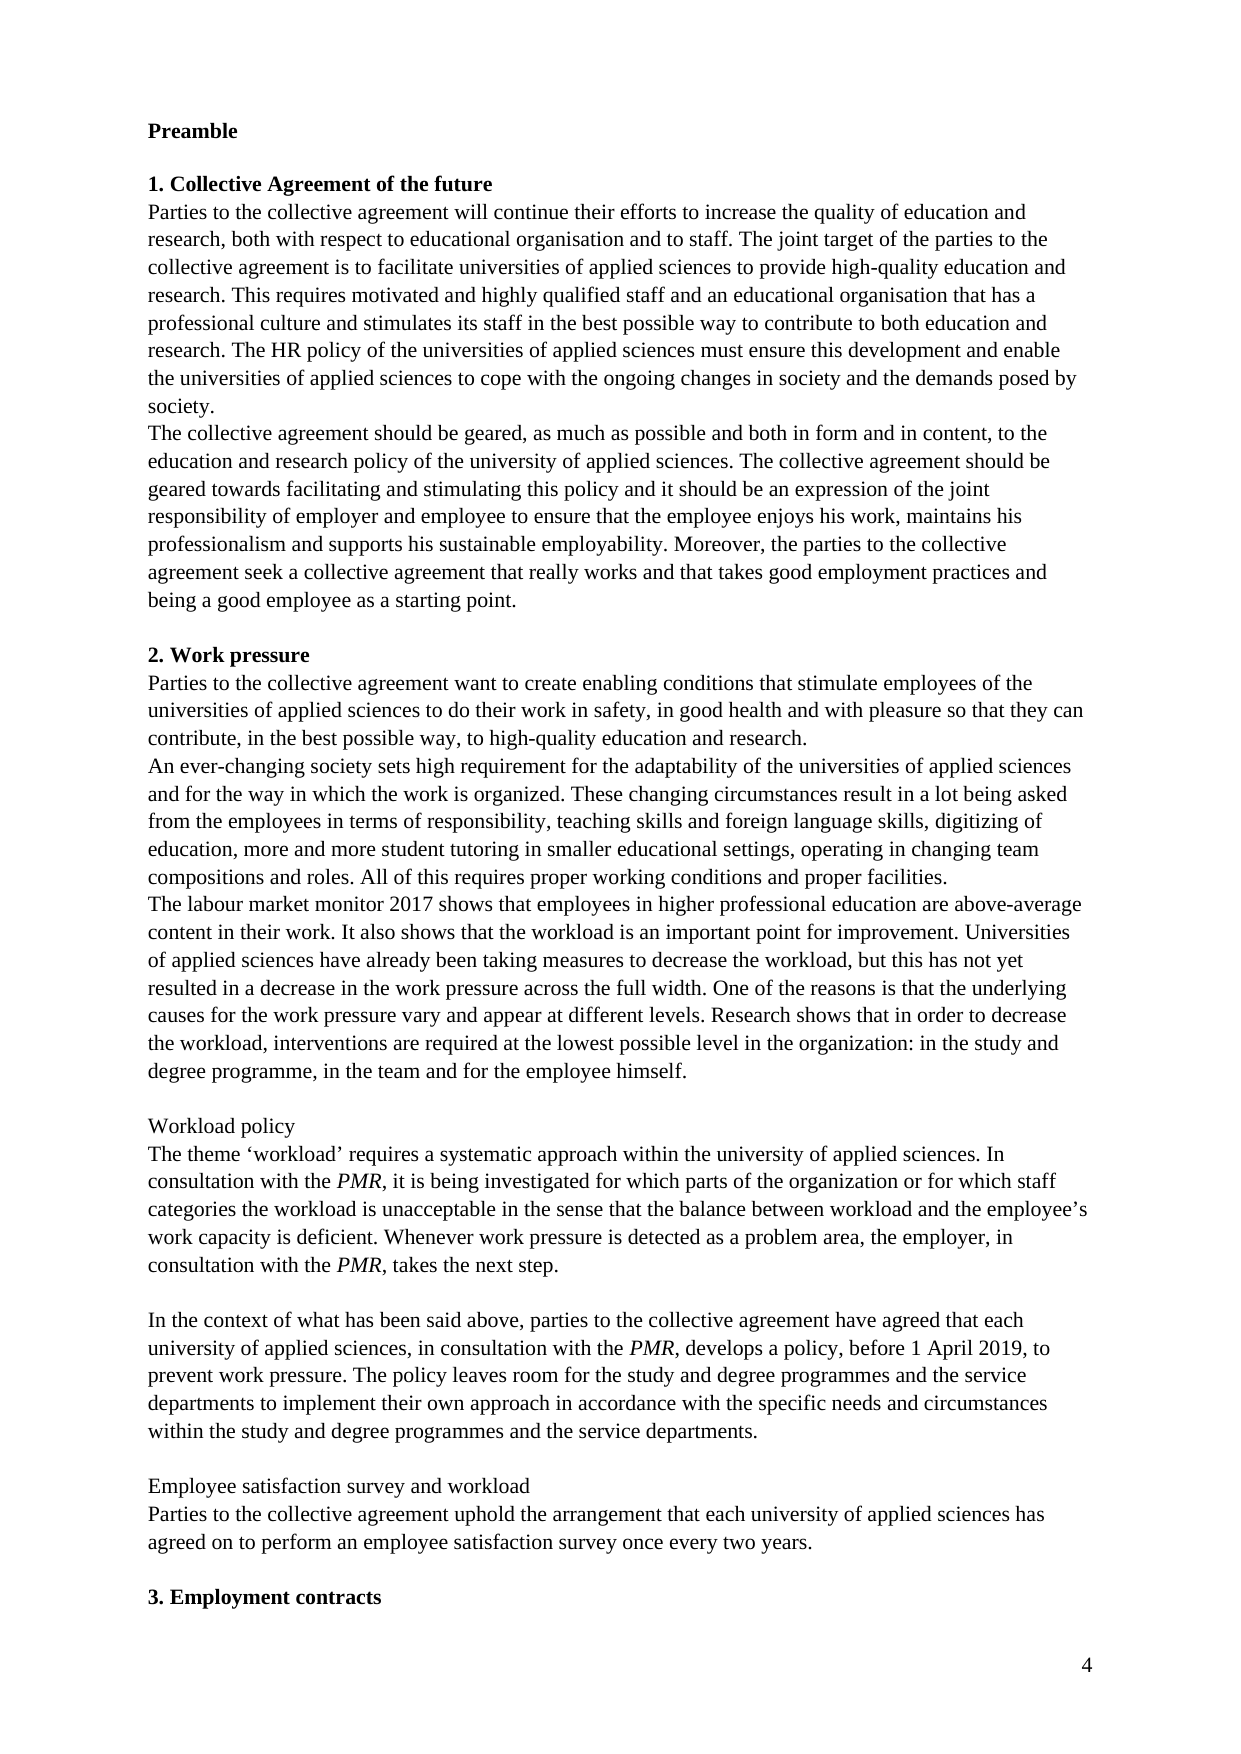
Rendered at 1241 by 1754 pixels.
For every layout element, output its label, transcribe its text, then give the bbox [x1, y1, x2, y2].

text An ever-changing society sets high requirement for the adaptability of the universities of applied sciences and for the way in which the work is organized. These changing circumstances result in a lot being asked from the employees in terms of responsibility, teaching skills and foreign language skills, digitizing of education, more and more student tutoring in smaller educational settings, operating in changing team compositions and roles. All of this requires proper working conditions and proper facilities. [148, 753, 1092, 889]
text Parties to the collective agreement uphold the arrangement that each university of applied sciences has agreed on to perform an employee satisfaction survey once every two years. [148, 1501, 1092, 1554]
text 1. Collective Agreement of the future [148, 171, 1092, 196]
text The collective agreement should be geared, as much as possible and both in form and in content, to the education and research policy of the university of applied sciences. The collective agreement should be geared towards facilitating and stimulating this policy and it should be an expression of the joint responsibility of employer and employee to ensure that the employee enjoys his work, maintains his professionalism and supports his sustainable employability. Moreover, the parties to the collective agreement seek a collective agreement that really works and that takes good employment practices and being a good employee as a starting point. [148, 420, 1092, 612]
text The labour market monitor 2017 shows that employees in higher professional education are above-average content in their work. It also shows that the workload is an important point for improvement. Universities of applied sciences have already been taking measures to decrease the workload, but this has not yet resulted in a decrease in the work pressure across the full width. One of the reasons is that the underlying causes for the work pressure vary and appear at different levels. Research shows that in order to decrease the workload, interventions are required at the lowest possible level in the organization: in the study and degree programme, in the team and for the employee himself. [148, 891, 1092, 1083]
text In the context of what has been said above, parties to the collective agreement have agreed that each university of applied sciences, in consultation with the PMR, develops a policy, before 1 April 2019, to prevent work pressure. The policy leaves room for the study and degree programmes and the service departments to implement their own approach in accordance with the specific needs and circumstances within the study and degree programmes and the service departments. [148, 1307, 1092, 1443]
text Preamble [148, 118, 1092, 143]
text 3. Employment contracts [148, 1584, 1092, 1609]
text The theme ‘workload’ requires a systematic approach within the university of applied sciences. In consultation with the PMR, it is being investigated for which parts of the organization or for which staff categories the workload is unacceptable in the sense that the balance between workload and the employee’s work capacity is deficient. Whenever work pressure is detected as a problem area, the employer, in consultation with the PMR, takes the next step. [148, 1141, 1092, 1277]
text Parties to the collective agreement want to create enabling conditions that stimulate employees of the universities of applied sciences to do their work in safety, in good health and with pleasure so that they can contribute, in the best possible way, to high-quality education and research. [148, 670, 1092, 750]
text Parties to the collective agreement will continue their efforts to increase the quality of education and research, both with respect to educational organisation and to staff. The joint target of the parties to the collective agreement is to facilitate universities of applied sciences to provide high-quality education and research. This requires motivated and highly qualified staff and an educational organisation that has a professional culture and stimulates its staff in the best possible way to contribute to both education and research. The HR policy of the universities of applied sciences must ensure this development and enable the universities of applied sciences to cope with the ongoing changes in society and the demands posed by society. [148, 199, 1092, 418]
text Employee satisfaction survey and workload [148, 1473, 1092, 1498]
text 2. Work pressure [148, 642, 1092, 667]
text Workload policy [148, 1113, 1092, 1138]
